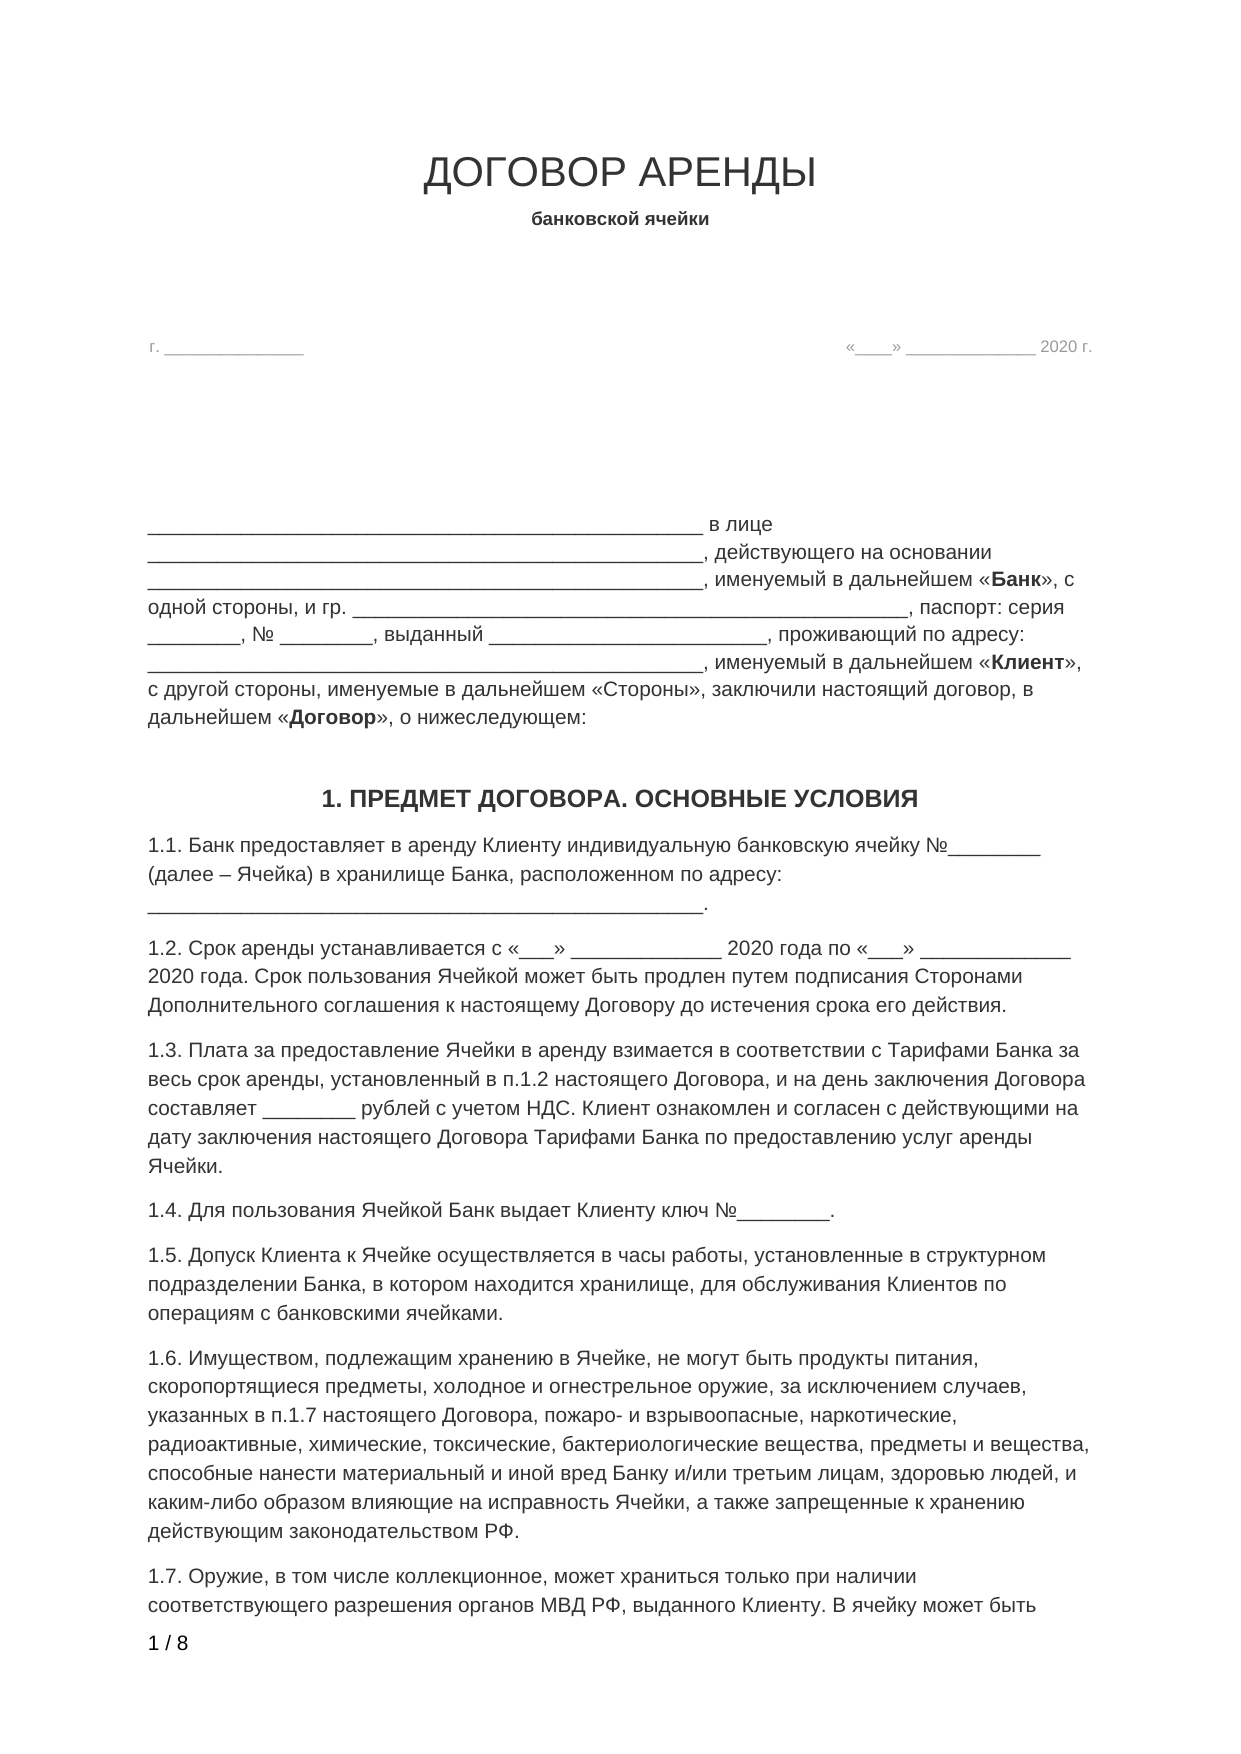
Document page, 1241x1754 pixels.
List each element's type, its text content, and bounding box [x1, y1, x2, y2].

table_header «____» ______________ 2020 г. [622, 337, 1093, 366]
text 1.6. Имуществом, подлежащим хранению в Ячейке, не могут быть продукты питания, скоропортящиеся предметы, холодное и огнестрельное оружие, за исключением случаев, указанных в п.1.7 настоящего Договора, пожаро- и взрывоопасные, наркотические, радиоактивные, химические, токсические, бактериологические вещества, предметы и вещества, способные нанести материальный и иной вред Банку и/или третьим лицам, здоровью людей, и каким-либо образом влияющие на исправность Ячейки, а также запрещенные к хранению действующим законодательством РФ. [148, 1345, 1092, 1543]
text ________________________________________________ в лице ________________________________________________, действующего на основании ________________________________________________, именуемый в дальнейшем «Банк», с одной стороны, и гр. ________________________________________________, паспорт: серия ________, № ________, выданный ________________________, проживающий по адресу: ________________________________________________, именуемый в дальнейшем «Клиент», с другой стороны, именуемые в дальнейшем «Стороны», заключили настоящий договор, в дальнейшем «Договор», о нижеследующем: [148, 512, 1092, 728]
text 1.1. Банк предоставляет в аренду Клиенту индивидуальную банковскую ячейку №________ (далее – Ячейка) в хранилище Банка, расположенном по адресу: ________________________________________________. [148, 833, 1092, 915]
text 1.3. Плата за предоставление Ячейки в аренду взимается в соответствии с Тарифами Банка за весь срок аренды, установленный в п.1.2 настоящего Договора, и на день заключения Договора составляет ________ рублей с учетом НДС. Клиент ознакомлен и согласен с действующими на дату заключения настоящего Договора Тарифами Банка по предоставлению услуг аренды Ячейки. [148, 1038, 1092, 1178]
text 1. ПРЕДМЕТ ДОГОВОРА. ОСНОВНЫЕ УСЛОВИЯ [148, 784, 1092, 813]
table_header г. _______________ [149, 337, 621, 366]
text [148, 1564, 1092, 1617]
text 1.5. Допуск Клиента к Ячейке осуществляется в часы работы, установленные в структурном подразделении Банка, в котором находится хранилище, для обслуживания Клиентов по операциям с банковскими ячейками. [148, 1243, 1092, 1325]
text 1.4. Для пользования Ячейкой Банк выдает Клиенту ключ №________. [148, 1198, 1092, 1222]
text банковской ячейки [148, 208, 1092, 229]
text ДОГОВОР АРЕНДЫ [148, 148, 1092, 196]
text 1.2. Срок аренды устанавливается с «___» _____________ 2020 года по «___» _____________ 2020 года. Срок пользования Ячейкой может быть продлен путем подписания Сторонами Дополнительного соглашения к настоящему Договору до истечения срока его действия. [148, 935, 1092, 1017]
